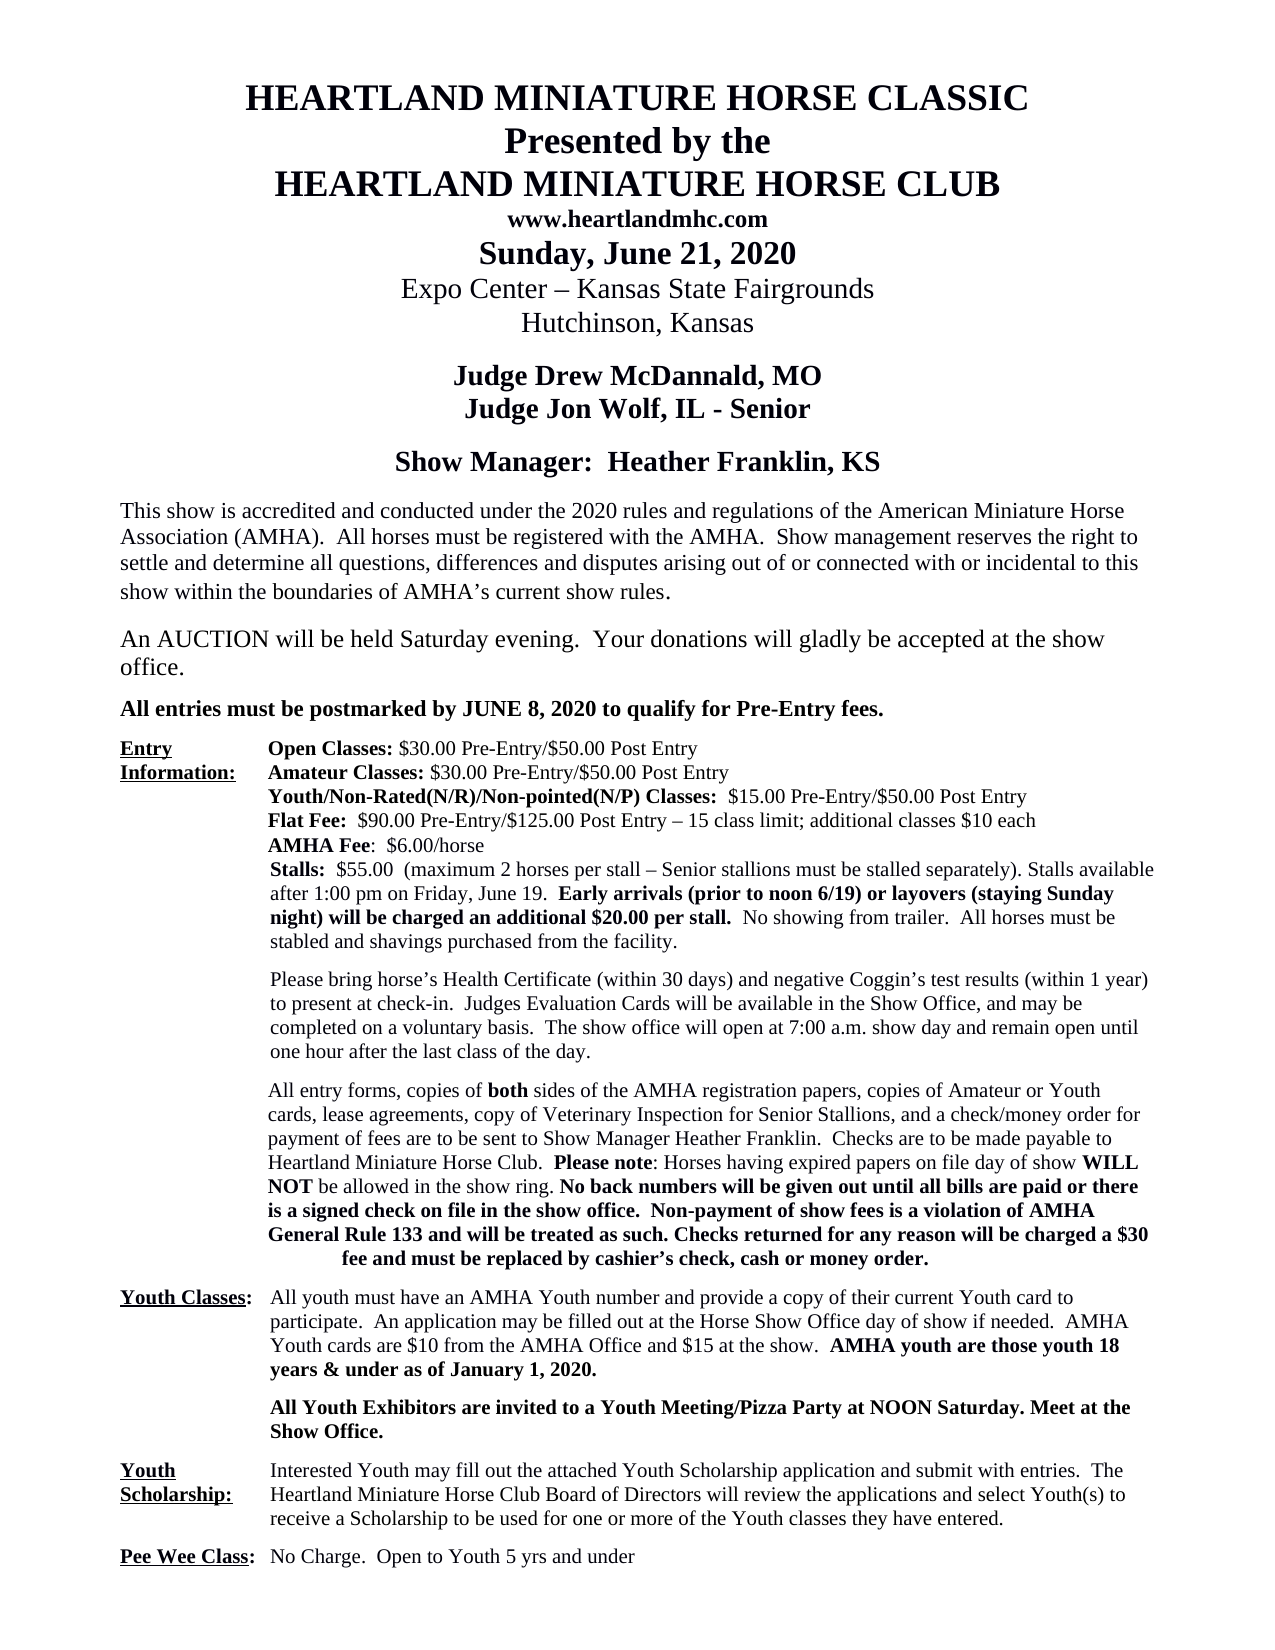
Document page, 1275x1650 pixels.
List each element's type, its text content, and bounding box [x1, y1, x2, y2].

text An AUCTION will be held Saturday evening. Your donations will gladly be accepted at the show office. [120, 624, 1155, 681]
text Entry Open Classes: $30.00 Pre-Entry/$50.00 Post Entry [120, 736, 1155, 760]
text Youth Interested Youth may fill out the attached Youth Scholarship application and submit with entries. The [120, 1458, 1155, 1482]
text HEARTLAND MINIATURE HORSE CLUB [120, 161, 1155, 204]
subtitle HEARTLAND MINIATURE HORSE CLASSIC [120, 75, 1155, 118]
text Youth Classes: All youth must have an AMHA Youth number and provide a copy of their current Youth card to participate. An application may be filled out at the Horse Show Office day of show if needed. AMHA Youth cards are $10 from the AMHA Office and $15 at the show. AMHA youth are those youth 18 years & under as of January 1, 2020. [120, 1285, 1155, 1381]
text www.heartlandmhc.com [120, 204, 1155, 233]
text All entries must be postmarked by JUNE 8, 2020 to qualify for Pre-Entry fees. [120, 696, 1155, 722]
subtitle Judge Jon Wolf, IL - Senior [120, 391, 1155, 425]
text Stalls: $55.00 (maximum 2 horses per stall – Senior stallions must be stalled separately). Stalls available after 1:00 pm on Friday, June 19. Early arrivals (prior to noon 6/19) or layovers (staying Sunday night) will be charged an additional $20.00 per stall. No showing from trailer. All horses must be stabled and shavings purchased from the facility. [120, 857, 1155, 953]
subtitle Hutchinson, Kansas [120, 305, 1155, 338]
text Sunday, June 21, 2020 [120, 233, 1155, 271]
text Youth/Non-Rated(N/R)/Non-pointed(N/P) Classes: $15.00 Pre-Entry/$50.00 Post Entry [120, 784, 1155, 808]
text This show is accredited and conducted under the 2020 rules and regulations of the American Miniature Horse Association (AMHA). All horses must be registered with the AMHA. Show management reserves the right to settle and determine all questions, differences and disputes arising out of or connected with or incidental to this show within the boundaries of AMHA’s current show rules. [120, 497, 1155, 604]
text Flat Fee: $90.00 Pre-Entry/$125.00 Post Entry – 15 class limit; additional classes $10 each [120, 808, 1155, 832]
subtitle Presented by the [120, 118, 1155, 161]
text All entry forms, copies of both sides of the AMHA registration papers, copies of Amateur or Youth cards, lease agreements, copy of Veterinary Inspection for Senior Stallions, and a check/money order for payment of fees are to be sent to Show Manager Heather Franklin. Checks are to be made payable to Heartland Miniature Horse Club. Please note: Horses having expired papers on file day of show WILL NOT be allowed in the show ring. No back numbers will be given out until all bills are paid or there is a signed check on file in the show office. Non-payment of show fees is a violation of AMHA General Rule 133 and will be treated as such. Checks returned for any reason will be charged a $30 fee and must be replaced by cashier’s check, cash or money order. [120, 1078, 1155, 1270]
text Expo Center – Kansas State Fairgrounds [120, 271, 1155, 305]
text Scholarship: Heartland Miniature Horse Club Board of Directors will review the applications and select Youth(s) to receive a Scholarship to be used for one or more of the Youth classes they have entered. [120, 1482, 1155, 1530]
subtitle Judge Drew McDannald, MO [120, 358, 1155, 391]
text Pee Wee Class: No Charge. Open to Youth 5 yrs and under [120, 1544, 1155, 1568]
text AMHA Fee: $6.00/horse [120, 832, 1155, 857]
text Information: Amateur Classes: $30.00 Pre-Entry/$50.00 Post Entry [120, 760, 1155, 784]
text All Youth Exhibitors are invited to a Youth Meeting/Pizza Party at NOON Saturday. Meet at the Show Office. [120, 1395, 1155, 1443]
text Show Manager: Heather Franklin, KS [120, 444, 1155, 477]
text Please bring horse’s Health Certificate (within 30 days) and negative Coggin’s test results (within 1 year) to present at check-in. Judges Evaluation Cards will be available in the Show Office, and may be completed on a voluntary basis. The show office will open at 7:00 a.m. show day and remain open until one hour after the last class of the day. [120, 967, 1155, 1063]
